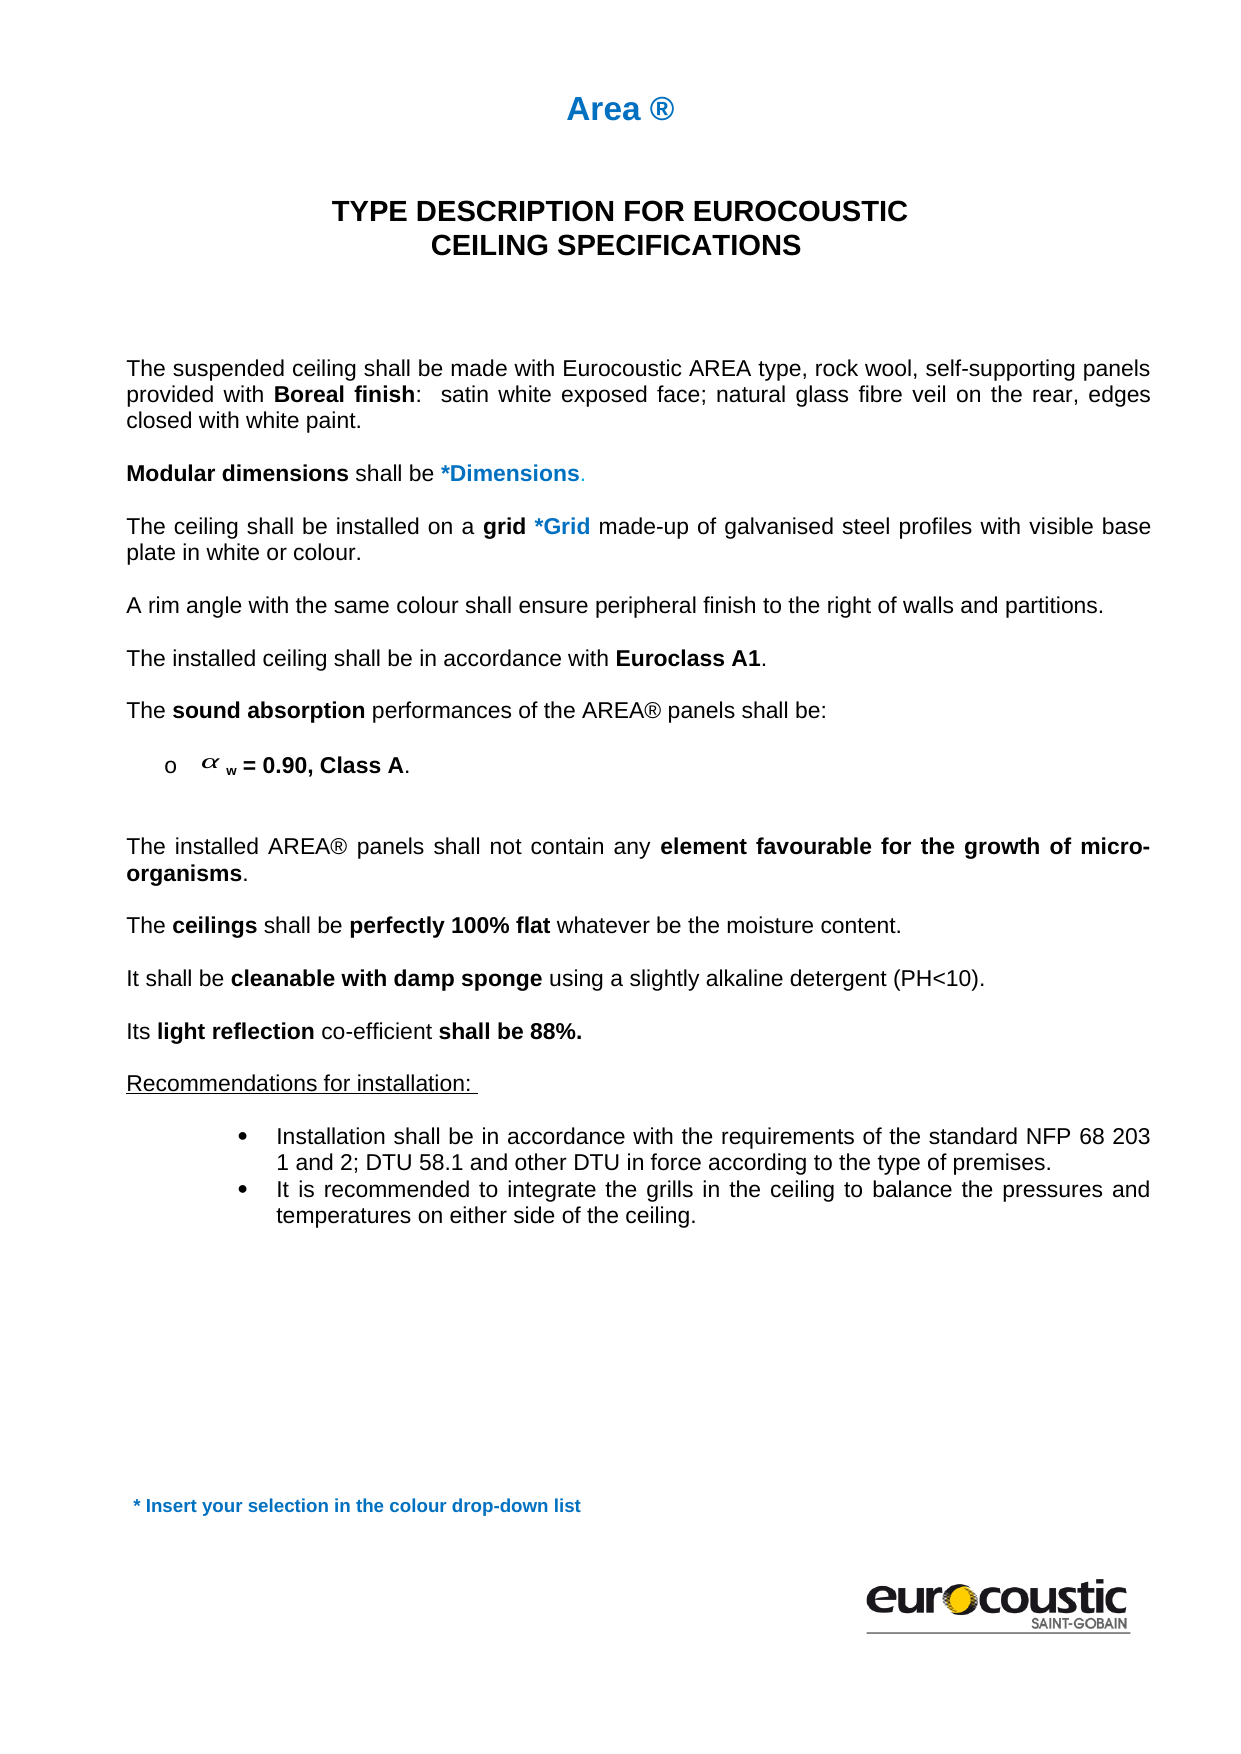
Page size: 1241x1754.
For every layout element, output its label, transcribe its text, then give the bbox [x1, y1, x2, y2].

text Its light reflection co-efficient shall be 88%. [126, 1018, 1152, 1044]
text Area ® [89, 89, 1152, 127]
text The installed AREA® panels shall not contain any element favourable for the growth of micro-organisms. [126, 833, 1152, 886]
text The ceiling shall be installed on a grid made-up of galvanised steel profiles with visible base plate in white or colour. [126, 513, 1152, 566]
text The sound absorption performances of the AREA® panels shall be: [126, 697, 1152, 724]
list w = 0.90, Class A. [164, 750, 1152, 780]
list It is recommended to integrate the grills in the ceiling to balance the pressures and temperatures on either side of the ceiling. [239, 1176, 1152, 1228]
picture [856, 1568, 1138, 1644]
text A rim angle with the same colour shall ensure peripheral finish to the right of walls and partitions. [126, 592, 1152, 618]
text The ceilings shall be perfectly 100% flat whatever be the moisture content. [126, 912, 1152, 938]
text The installed ceiling shall be in accordance with Euroclass A1. [126, 645, 1152, 671]
text The suspended ceiling shall be made with Eurocoustic AREA type, rock wool, self-supporting panels provided with Boreal finish: satin white exposed face; natural glass fibre veil on the rear, edges closed with white paint. [126, 355, 1152, 434]
text Recommendations for installation: [126, 1070, 1152, 1097]
text Modular dimensions shall be . [126, 460, 1152, 487]
text * Insert your selection in the colour drop-down list [133, 1494, 1152, 1516]
text It shall be cleanable with damp sponge using a slightly alkaline detergent (PH<10). [126, 965, 1152, 991]
list Installation shall be in accordance with the requirements of the standard NFP 68 203 1 and 2; DTU 58.1 and other DTU in force according to the type of premises. [239, 1123, 1152, 1176]
text TYPE DESCRIPTION FOR EUROCOUSTIC CEILING SPECIFICATIONS [89, 194, 1152, 290]
